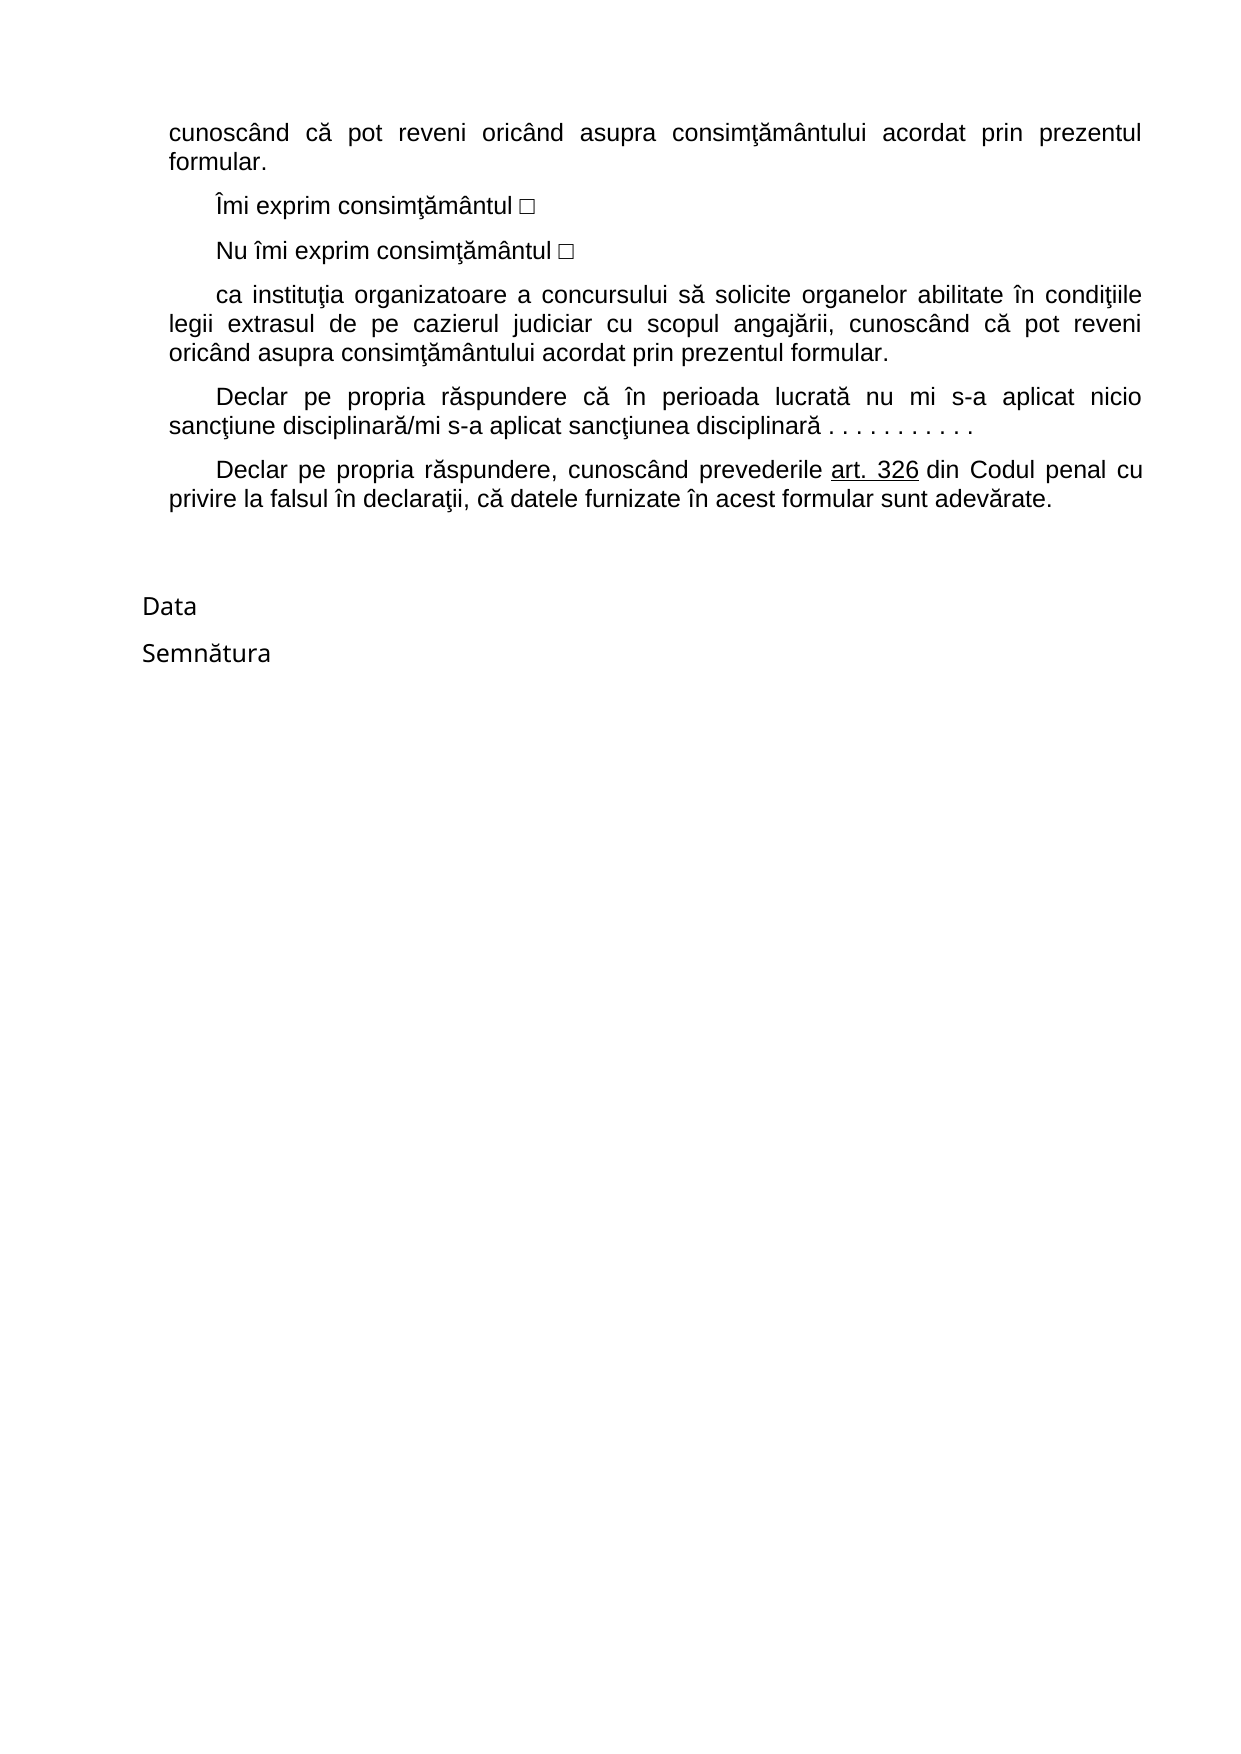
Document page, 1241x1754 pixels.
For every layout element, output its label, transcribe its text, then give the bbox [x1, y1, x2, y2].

text Data [97, 589, 1144, 623]
text Nu îmi exprim consimţământul □ [216, 236, 1144, 264]
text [169, 118, 1144, 176]
text ca instituţia organizatoare a concursului să solicite organelor abilitate în condiţiile legii extrasul de pe cazierul judiciar cu scopul angajării, cunoscând că pot reveni oricând asupra consimţământului acordat prin prezentul formular. [169, 280, 1144, 366]
text Declar pe propria răspundere că în perioada lucrată nu mi s-a aplicat nicio sancţiune disciplinară/mi s-a aplicat sancţiunea disciplinară . . . . . . . . . . . [169, 382, 1144, 439]
text Declar pe propria răspundere, cunoscând prevederile art. 326 din Codul penal cu privire la falsul în declaraţii, că datele furnizate în acest formular sunt adevărate. [169, 455, 1144, 512]
text Îmi exprim consimţământul □ [216, 191, 1144, 220]
text Semnătura [97, 635, 1144, 669]
